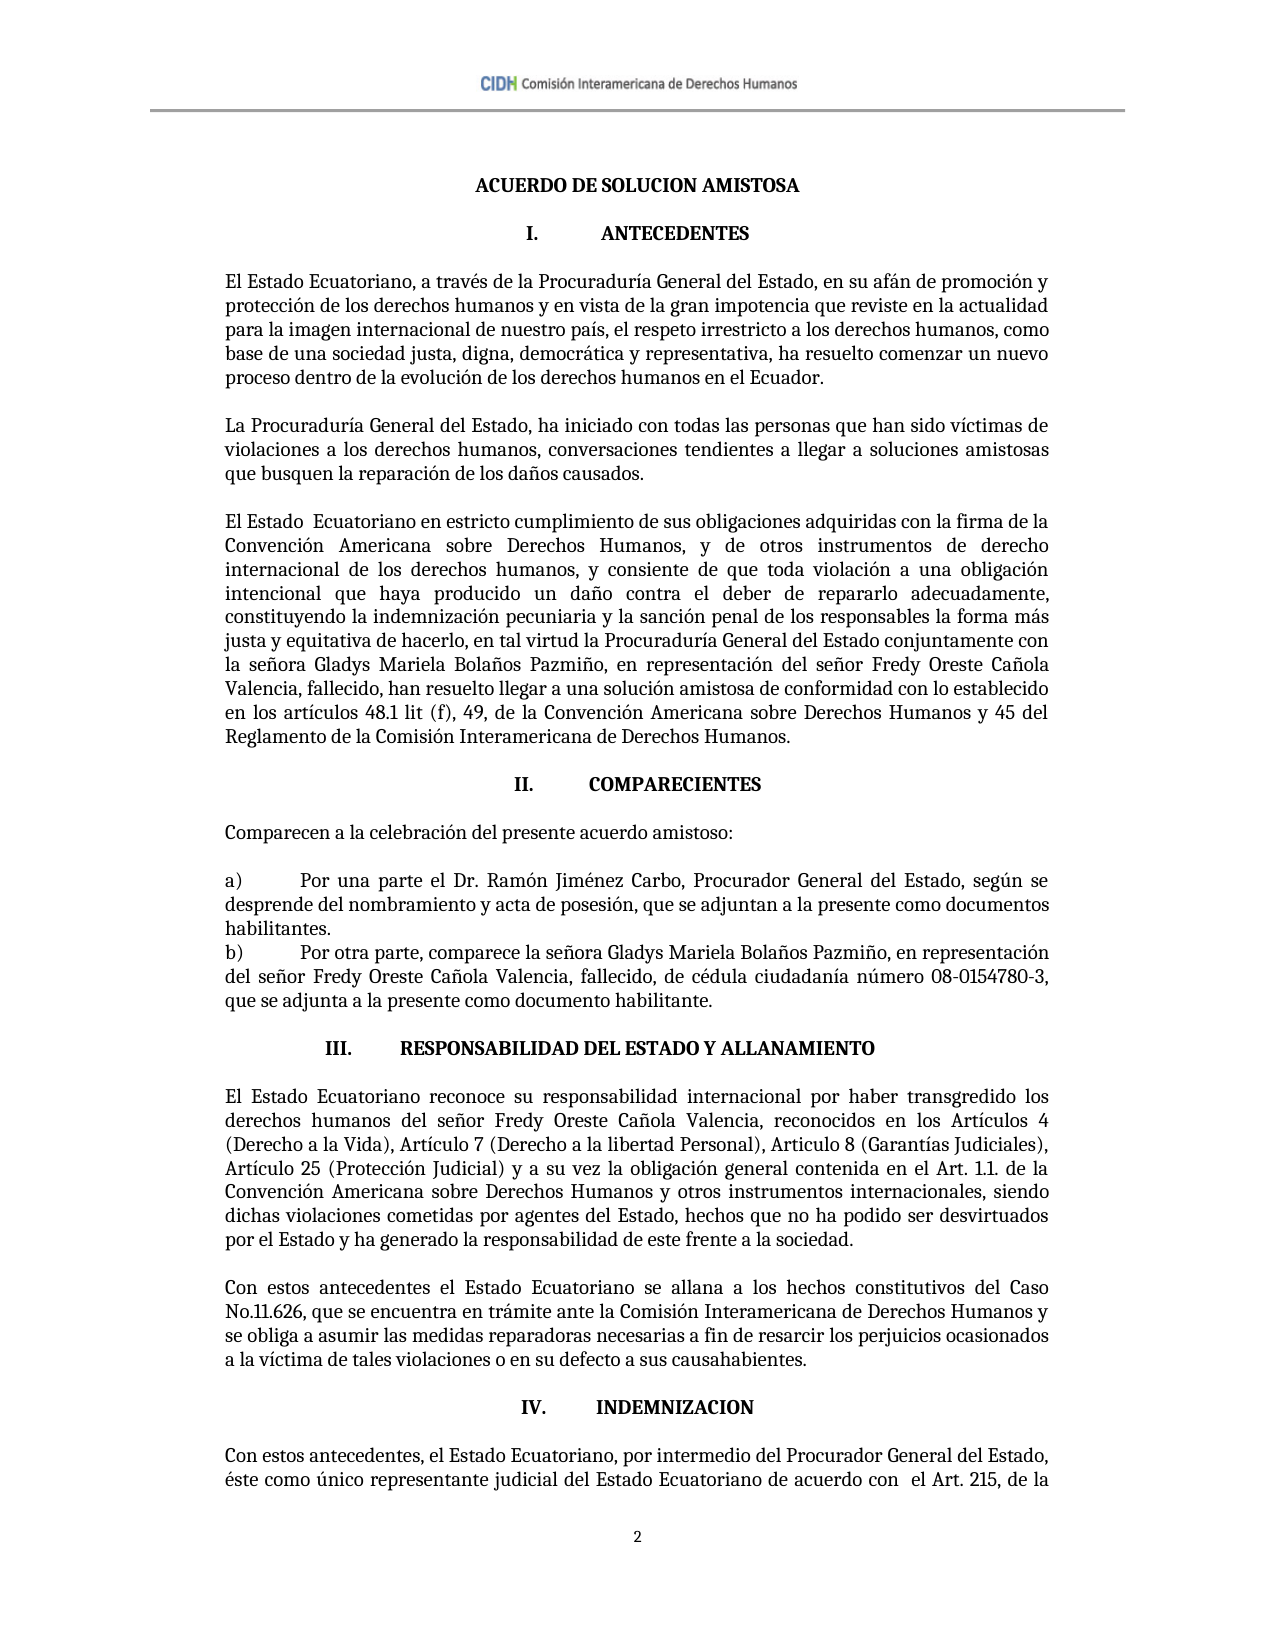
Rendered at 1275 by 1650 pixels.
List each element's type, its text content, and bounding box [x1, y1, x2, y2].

text ACUERDO DE SOLUCION AMISTOSA [225, 174, 1050, 198]
list INDEMNIZACION [225, 1396, 1050, 1420]
text Con estos antecedentes el Estado Ecuatoriano se allana a los hechos constitutivos del Caso No.11.626, que se encuentra en trámite ante la Comisión Interamericana de Derechos Humanos y se obliga a asumir las medidas reparadoras necesarias a fin de resarcir los perjuicios ocasionados a la víctima de tales violaciones o en su defecto a sus causahabientes. [225, 1276, 1050, 1372]
text La Procuraduría General del Estado, ha iniciado con todas las personas que han sido víctimas de violaciones a los derechos humanos, conversaciones tendientes a llegar a soluciones amistosas que busquen la reparación de los daños causados. [225, 413, 1050, 485]
text b) Por otra parte, comparece la señora Gladys Mariela Bolaños Pazmiño, en representación del señor Fredy Oreste Cañola Valencia, fallecido, de cédula ciudadanía número 08-0154780-3, que se adjunta a la presente como documento habilitante. [225, 941, 1050, 1012]
text El Estado Ecuatoriano reconoce su responsabilidad internacional por haber transgredido los derechos humanos del señor Fredy Oreste Cañola Valencia, reconocidos en los Artículos 4 (Derecho a la Vida), Artículo 7 (Derecho a la libertad Personal), Articulo 8 (Garantías Judiciales), Artículo 25 (Protección Judicial) y a su vez la obligación general contenida en el Art. 1.1. de la Convención Americana sobre Derechos Humanos y otros instrumentos internacionales, siendo dichas violaciones cometidas por agentes del Estado, hechos que no ha podido ser desvirtuados por el Estado y ha generado la responsabilidad de este frente a la sociedad. [225, 1084, 1050, 1252]
picture [475, 75, 800, 93]
text El Estado Ecuatoriano en estricto cumplimiento de sus obligaciones adquiridas con la firma de la Convención Americana sobre Derechos Humanos, y de otros instrumentos de derecho internacional de los derechos humanos, y consiente de que toda violación a una obligación intencional que haya producido un daño contra el deber de repararlo adecuadamente, constituyendo la indemnización pecuniaria y la sanción penal de los responsables la forma más justa y equitativa de hacerlo, en tal virtud la Procuraduría General del Estado conjuntamente con la señora Gladys Mariela Bolaños Pazmiño, en representación del señor Fredy Oreste Cañola Valencia, fallecido, han resuelto llegar a una solución amistosa de conformidad con lo establecido en los artículos 48.1 lit (f), 49, de la Convención Americana sobre Derechos Humanos y 45 del Reglamento de la Comisión Interamericana de Derechos Humanos. [225, 509, 1050, 749]
list COMPARECIENTES [225, 773, 1050, 797]
list ANTECEDENTES [225, 222, 1050, 246]
text El Estado Ecuatoriano, a través de la Procuraduría General del Estado, en su afán de promoción y protección de los derechos humanos y en vista de la gran impotencia que reviste en la actualidad para la imagen internacional de nuestro país, el respeto irrestricto a los derechos humanos, como base de una sociedad justa, digna, democrática y representativa, ha resuelto comenzar un nuevo proceso dentro de la evolución de los derechos humanos en el Ecuador. [225, 270, 1050, 389]
text a) Por una parte el Dr. Ramón Jiménez Carbo, Procurador General del Estado, según se desprende del nombramiento y acta de posesión, que se adjuntan a la presente como documentos habilitantes. [225, 869, 1050, 941]
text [225, 1444, 1050, 1492]
list RESPONSABILIDAD DEL ESTADO Y ALLANAMIENTO [150, 1036, 1050, 1060]
text Comparecen a la celebración del presente acuerdo amistoso: [225, 821, 1050, 845]
